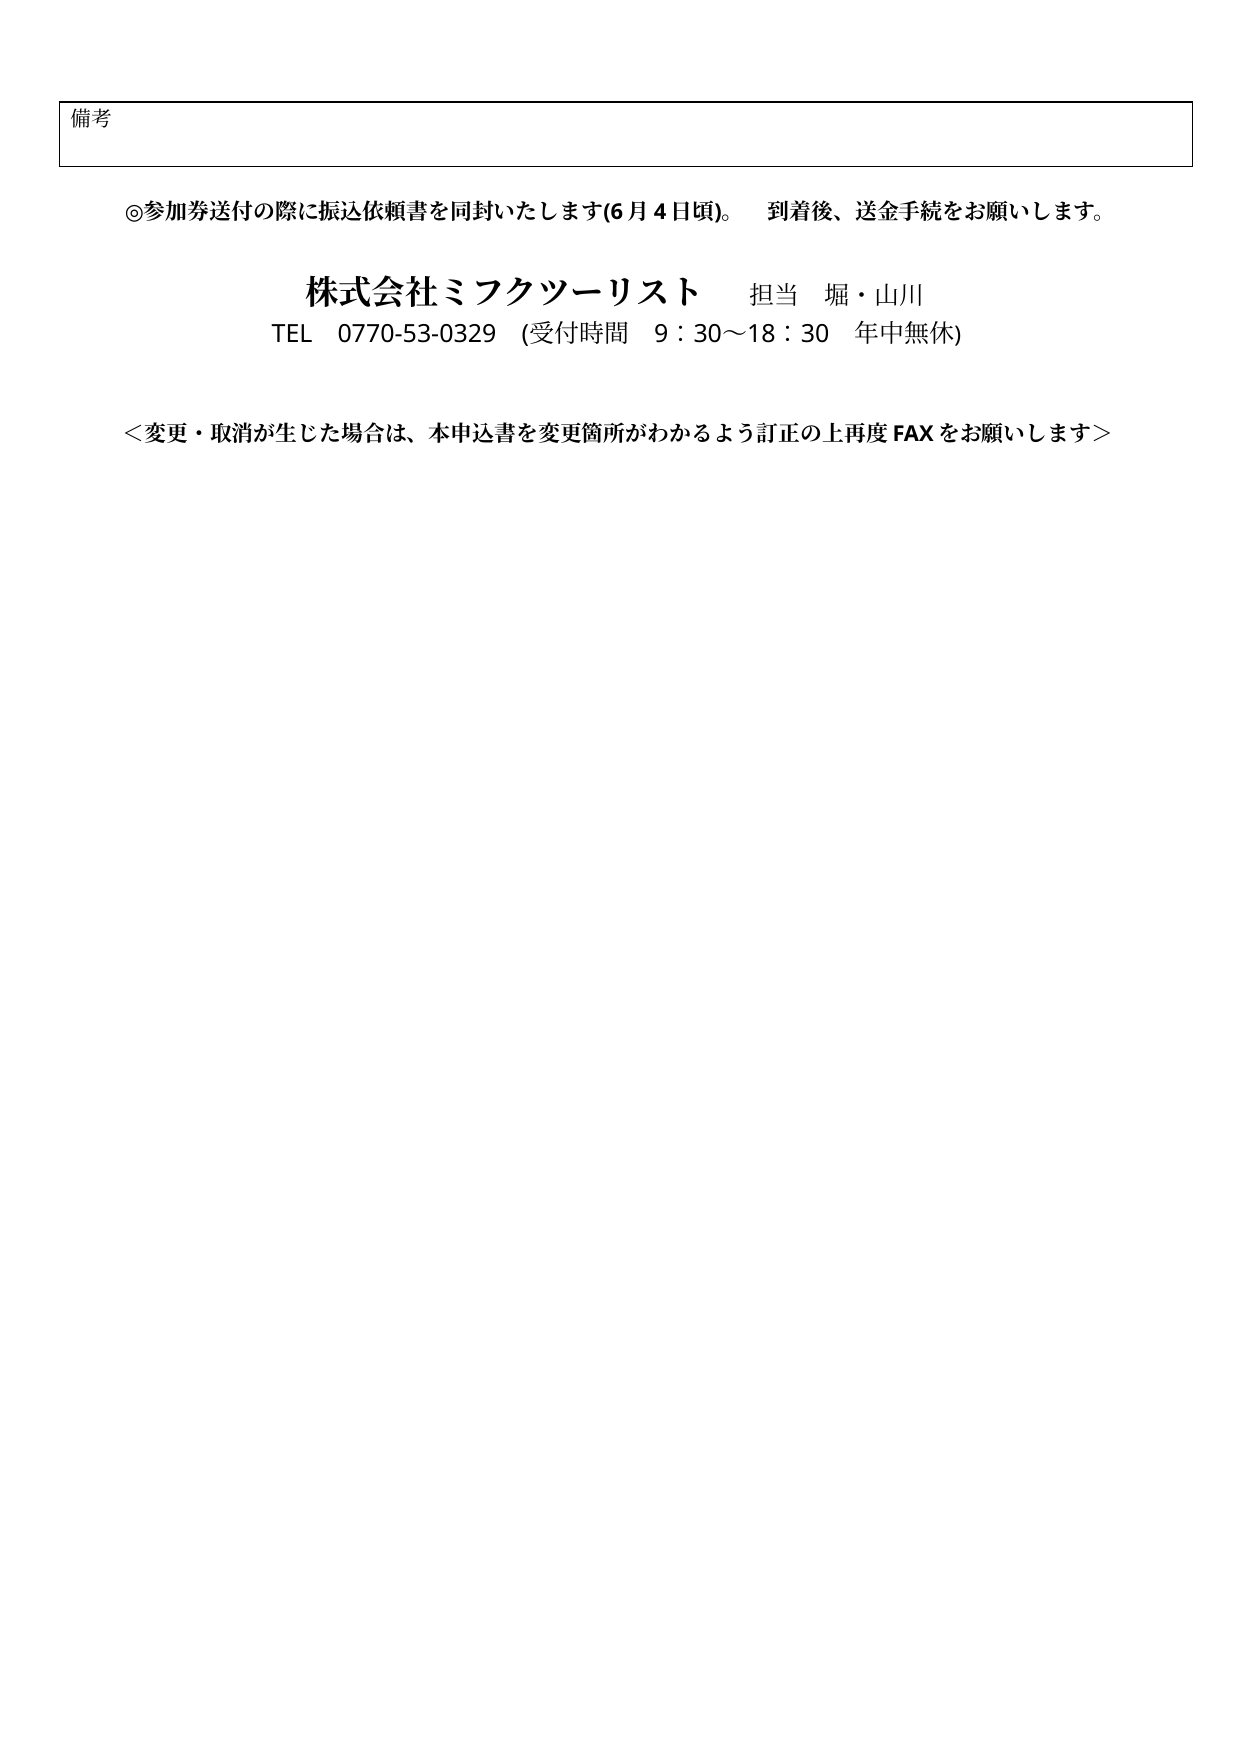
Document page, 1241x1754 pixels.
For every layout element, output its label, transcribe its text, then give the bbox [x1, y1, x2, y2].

table_cell 備考 [60, 103, 1192, 166]
text ◎参加券送付の際に振込依頼書を同封いたします(6月4日頃)。 到着後、送金手続をお願いします。 [118, 179, 1122, 240]
